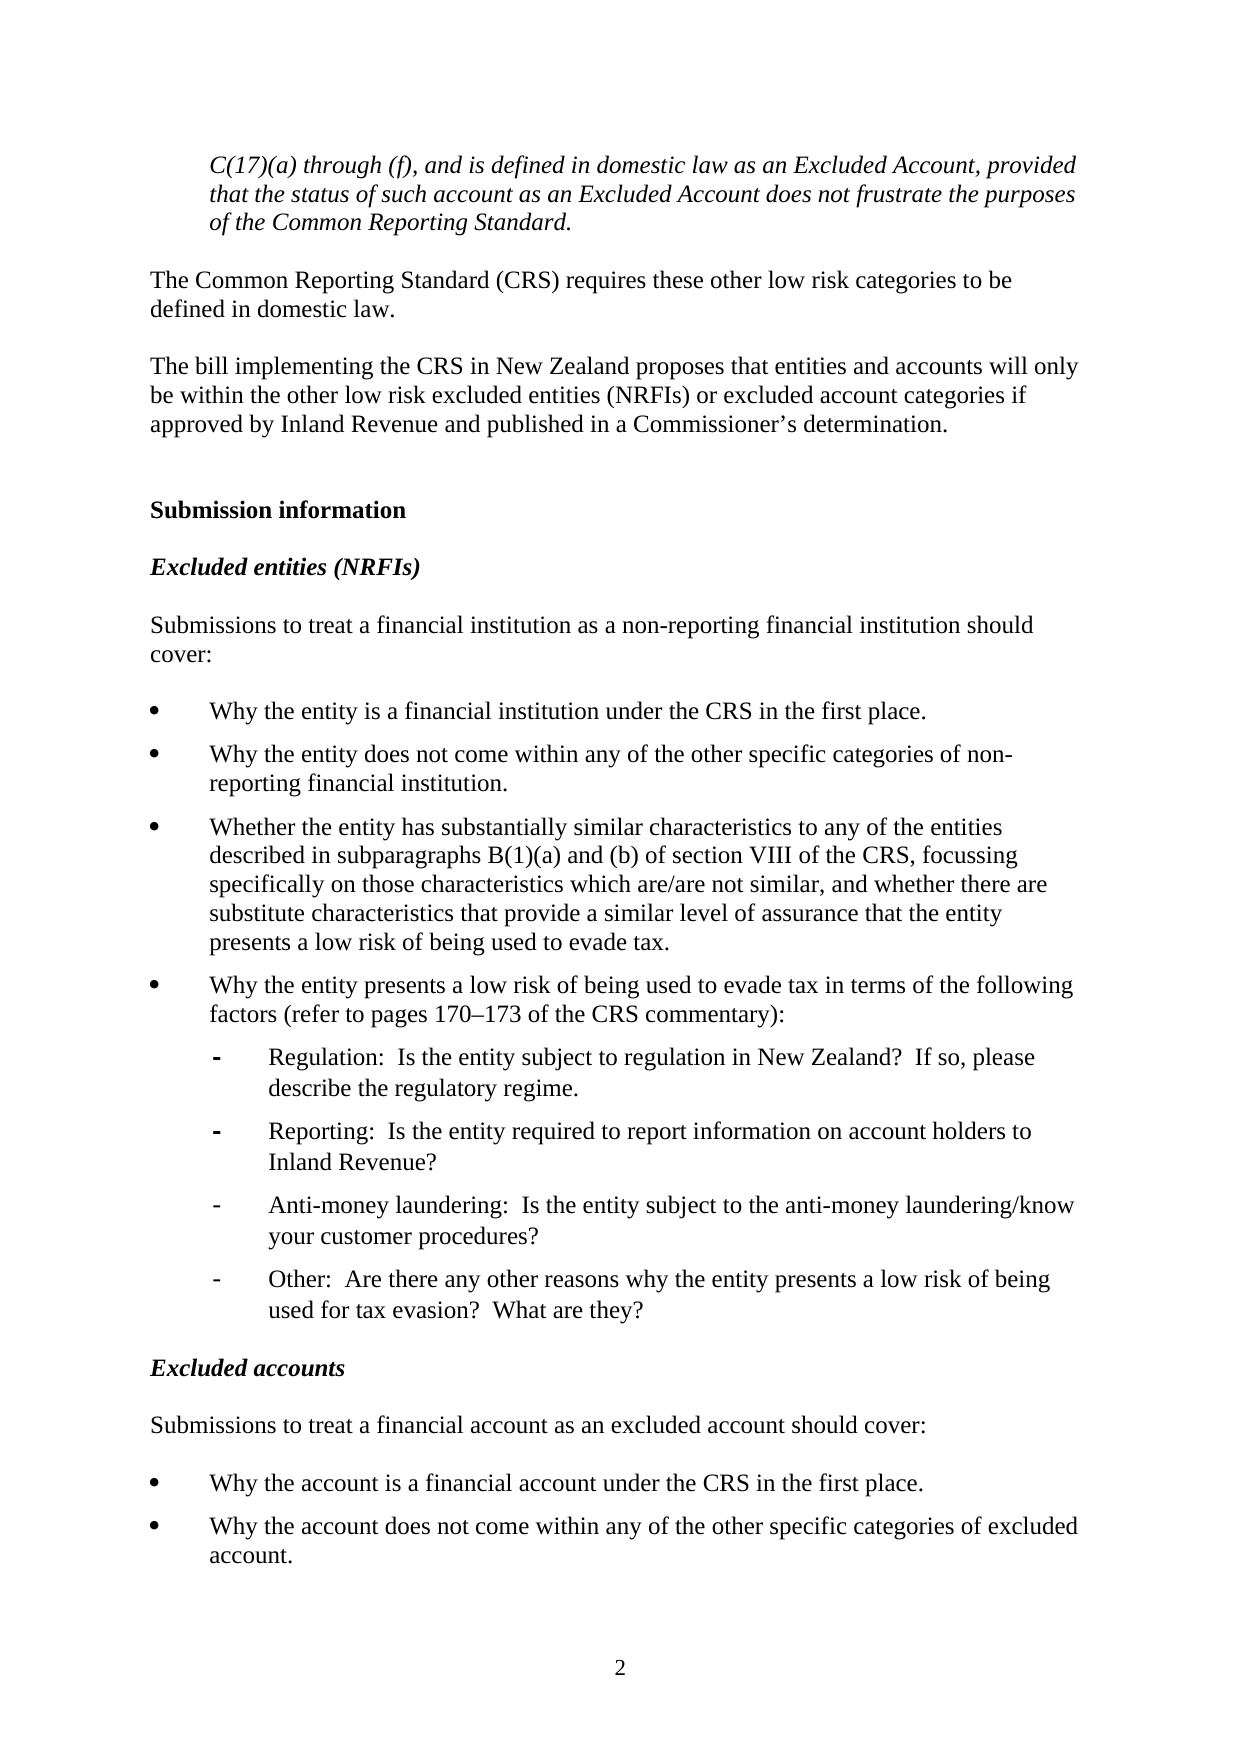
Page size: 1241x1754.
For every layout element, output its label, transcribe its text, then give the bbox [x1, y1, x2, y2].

list Anti-money laundering: Is the entity subject to the anti-money laundering/know your customer procedures? [209, 1190, 1090, 1250]
text Submissions to treat a financial account as an excluded account should cover: [150, 1410, 1090, 1439]
text The Common Reporting Standard (CRS) requires these other low risk categories to be defined in domestic law. [150, 265, 1090, 322]
list Why the entity presents a low risk of being used to evade tax in terms of the following factors (refer to pages 170–173 of the CRS commentary): [150, 970, 1090, 1027]
list Reporting: Is the entity required to report information on account holders to Inland Revenue? [209, 1116, 1090, 1176]
list Why the entity does not come within any of the other specific categories of non-reporting financial institution. [150, 739, 1090, 797]
subtitle Excluded accounts [150, 1353, 1090, 1382]
subtitle Submission information [150, 495, 1090, 524]
list Why the entity is a financial institution under the CRS in the first place. [150, 696, 1090, 725]
text The bill implementing the CRS in New Zealand proposes that entities and accounts will only be within the other low risk excluded entities (NRFIs) or excluded account categories if approved by Inland Revenue and published in a Commissioner’s determination. [150, 351, 1090, 437]
list Whether the entity has substantially similar characteristics to any of the entities described in subparagraphs B(1)(a) and (b) of section VIII of the CRS, focussing specifically on those characteristics which are/are not similar, and whether there are substitute characteristics that provide a similar level of assurance that the entity presents a low risk of being used to evade tax. [150, 812, 1090, 955]
text Submissions to treat a financial institution as a non-reporting financial institution should cover: [150, 610, 1090, 667]
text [209, 150, 1090, 236]
list Other: Are there any other reasons why the entity presents a low risk of being used for tax evasion? What are they? [209, 1264, 1090, 1324]
list Regulation: Is the entity subject to regulation in New Zealand? If so, please describe the regulatory regime. [209, 1042, 1090, 1102]
list Why the account does not come within any of the other specific categories of excluded account. [150, 1511, 1090, 1569]
list Why the account is a financial account under the CRS in the first place. [150, 1468, 1090, 1497]
subtitle Excluded entities (NRFIs) [150, 552, 1090, 581]
